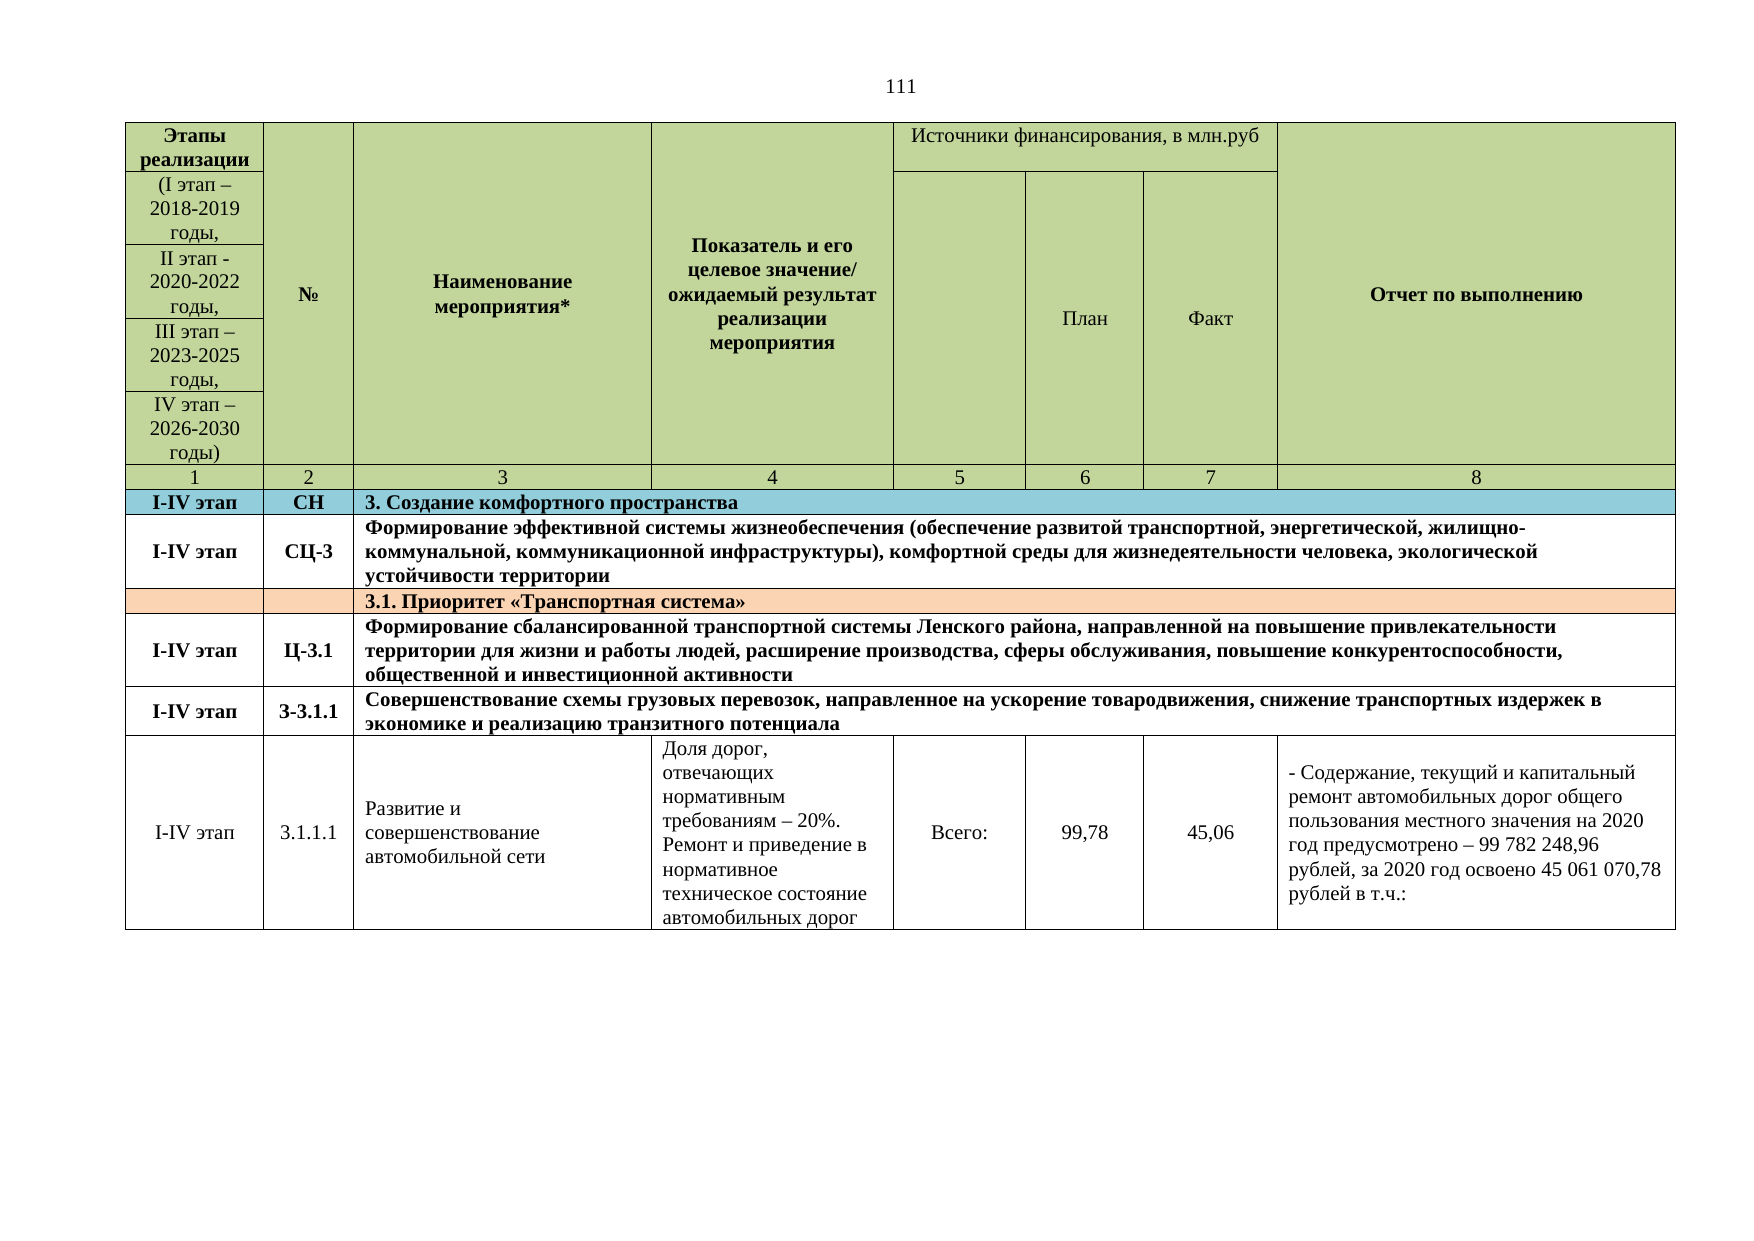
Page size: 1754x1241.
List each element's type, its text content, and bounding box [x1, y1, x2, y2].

table_header Источники финансирования, в млн.руб [894, 123, 1277, 171]
table_cell 1 [126, 465, 263, 489]
table_cell 2 [264, 465, 353, 489]
table_cell [894, 172, 1025, 464]
table_cell IV этап – 2026-2030 годы) [126, 392, 263, 464]
table_cell Совершенствование схемы грузовых перевозок, направленное на ускорение товародвижения, снижение транспортных издержек в экономике и реализацию транзитного потенциала [354, 687, 1675, 735]
table_cell Факт [1144, 172, 1277, 464]
table_cell 4 [652, 465, 893, 489]
table_cell 3. Создание комфортного пространства [354, 490, 1675, 514]
table_cell 3.1. Приоритет «Транспортная система» [354, 589, 1675, 613]
table_cell I-IV этап [126, 736, 263, 929]
table_cell 3 [354, 465, 651, 489]
table_cell Формирование сбалансированной транспортной системы Ленского района, направленной на повышение привлекательности территории для жизни и работы людей, расширение производства, сферы обслуживания, повышение конкурентоспособности, общественной и инвестиционной активности [354, 614, 1675, 686]
table_cell 99,78 [1026, 736, 1143, 929]
table_cell III этап – 2023-2025 годы, [126, 319, 263, 391]
table_cell 7 [1144, 465, 1277, 489]
table_cell I-IV этап [126, 490, 263, 514]
table_cell 5 [894, 465, 1025, 489]
table_cell План [1026, 172, 1143, 464]
table_cell Формирование эффективной системы жизнеобеспечения (обеспечение развитой транспортной, энергетической, жилищно-коммунальной, коммуникационной инфраструктуры), комфортной среды для жизнедеятельности человека, экологической устойчивости территории [354, 515, 1675, 587]
table_header Отчет по выполнению [1278, 123, 1675, 464]
table_cell СЦ-3 [264, 515, 353, 587]
table_header Наименование мероприятия* [354, 123, 651, 464]
table_cell З-3.1.1 [264, 687, 353, 735]
table_cell 6 [1026, 465, 1143, 489]
table_cell 3.1.1.1 [264, 736, 353, 929]
table_header № [264, 123, 353, 464]
table_cell [264, 589, 353, 613]
table_cell 8 [1278, 465, 1675, 489]
table_cell СН [264, 490, 353, 514]
table_cell I-IV этап [126, 614, 263, 686]
table_cell [126, 589, 263, 613]
table_cell (I этап – 2018-2019 годы, [126, 172, 263, 244]
table_cell Доля дорог, отвечающих нормативным требованиям – 20%. Ремонт и приведение в нормативное техническое состояние автомобильных дорог общего пользования местного значения. Сокращение доли населения, проживающего в населенных пунктах, не имеющих связи по дорогам с твердым покрытием [652, 736, 893, 929]
table_cell - Содержание, текущий и капитальный ремонт автомобильных дорог общего пользования местного значения на 2020 год предусмотрено – 99 782 248,96 рублей, за 2020 год освоено 45 061 070,78 рублей в т.ч.: - на содержание межселенных дорог 11 933 745,51 рублей; - на ремонт межселенных дорог 32 718 308,82 рублей. (Ремонт автодороги Ленск-Дачи 4 374 224,80 рублей и на частичное выполнение ремонтных работ автодороги Ленск-Витим-Пеледуй (на участке Витим - Пеледуй) в сумме 28 344 084,02 рублей»). - Планирование и проектирование работ по строительству, реконструкции, капитальному ремонту и ремонту автомобильных дорог общего пользования местного значения и искусственных сооружений на них. На данное мероприятие на 2020 год предусмотрено – 0 рублей; - Строительство, реконструкция автомобильных дорог местного значения. На данное мероприятие на 2020 год предусмотрено – 0 рублей. [1278, 736, 1675, 929]
table_cell Развитие и совершенствование автомобильной сети [354, 736, 651, 929]
table_cell II этап - 2020-2022 годы, [126, 245, 263, 318]
table_cell Ц-3.1 [264, 614, 353, 686]
table_cell I-IV этап [126, 515, 263, 587]
table_cell I-IV этап [126, 687, 263, 735]
table_cell 45,06 [1144, 736, 1277, 929]
table_cell Всего: [894, 736, 1025, 929]
table_header Этапы реализации [126, 123, 263, 171]
table_header Показатель и его целевое значение/ ожидаемый результат реализации мероприятия [652, 123, 893, 464]
